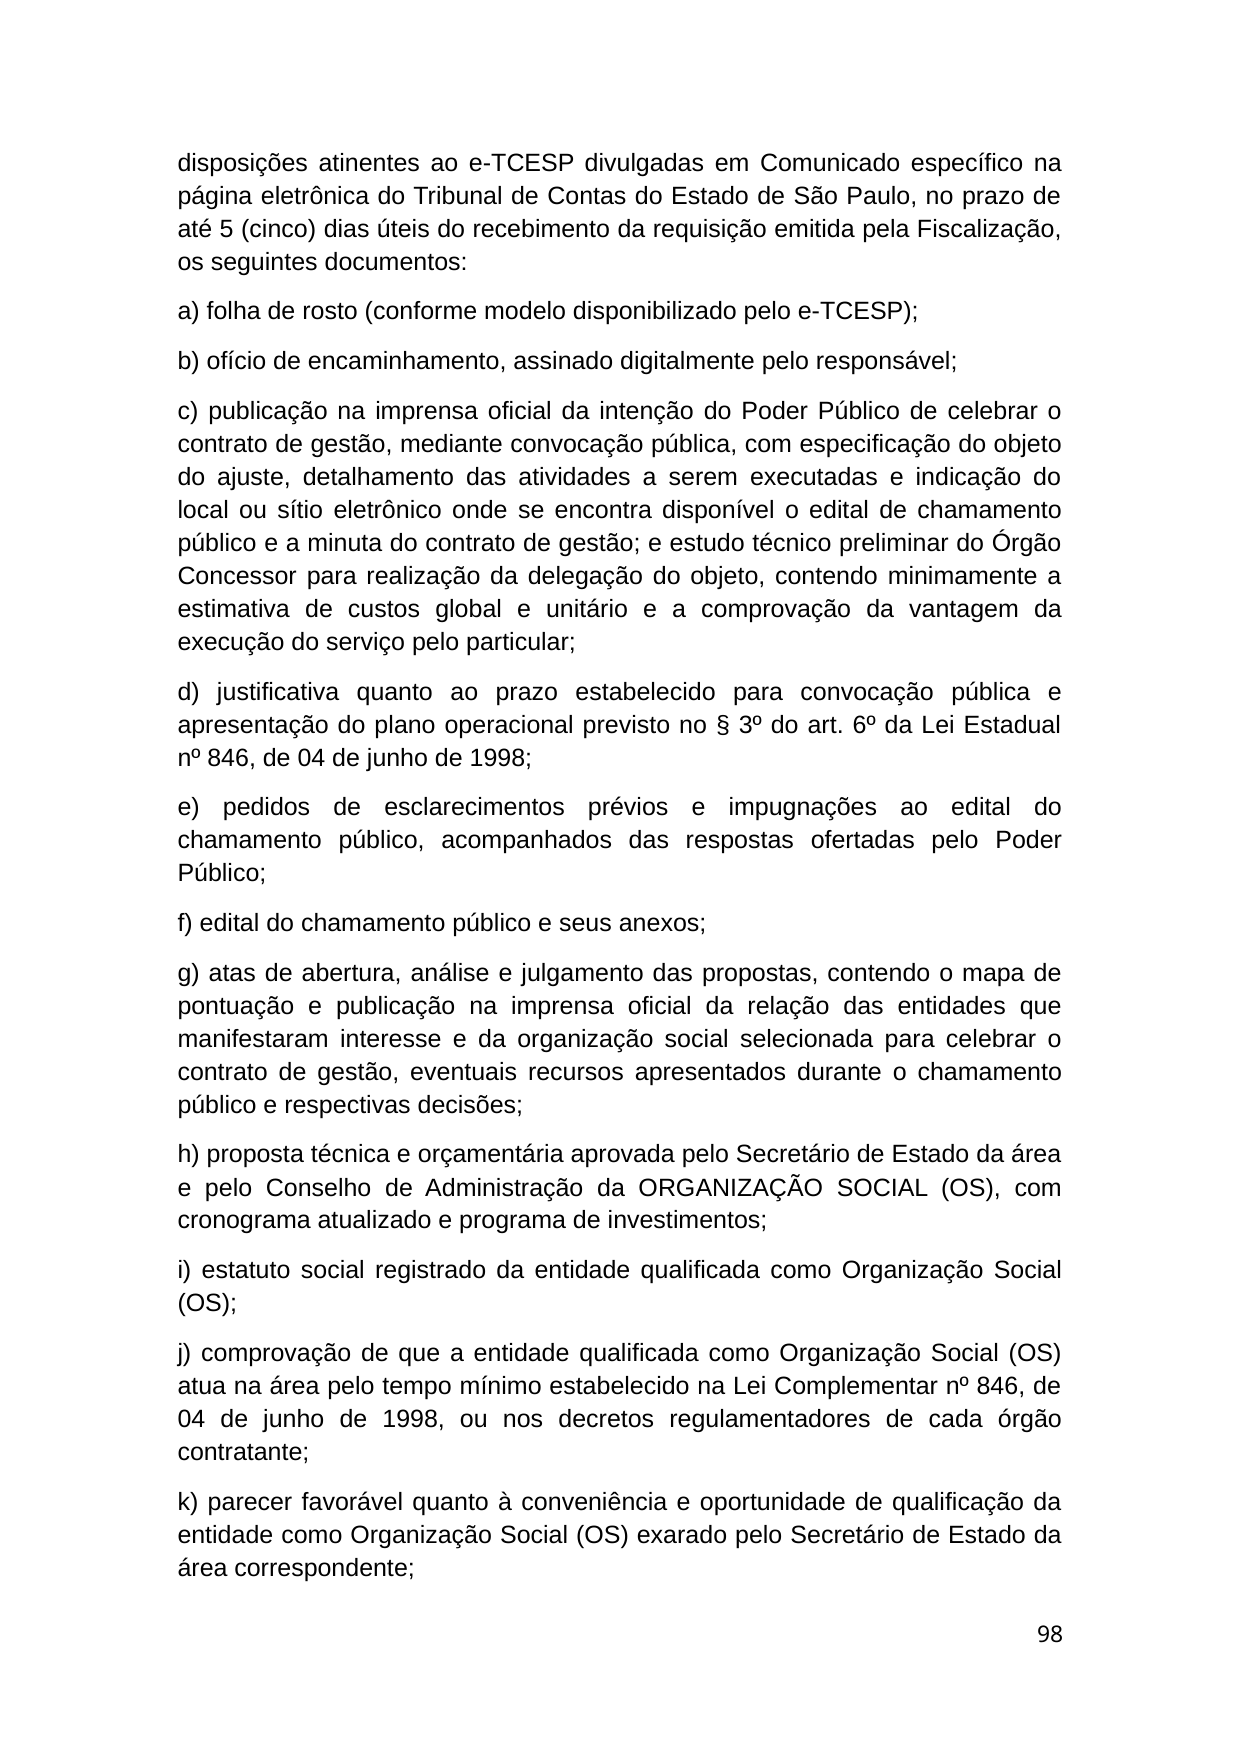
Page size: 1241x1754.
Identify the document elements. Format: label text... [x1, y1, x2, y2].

text f) edital do chamamento público e seus anexos; [177, 908, 1063, 937]
text b) ofício de encaminhamento, assinado digitalmente pelo responsável; [177, 346, 1063, 375]
text h) proposta técnica e orçamentária aprovada pelo Secretário de Estado da área e pelo Conselho de Administração da ORGANIZAÇÃO SOCIAL (OS), com cronograma atualizado e programa de investimentos; [177, 1139, 1063, 1234]
text d) justificativa quanto ao prazo estabelecido para convocação pública e apresentação do plano operacional previsto no § 3º do art. 6º da Lei Estadual nº 846, de 04 de junho de 1998; [177, 677, 1063, 771]
text a) folha de rosto (conforme modelo disponibilizado pelo e-TCESP); [177, 296, 1063, 325]
text e) pedidos de esclarecimentos prévios e impugnações ao edital do chamamento público, acompanhados das respostas ofertadas pelo Poder Público; [177, 792, 1063, 887]
text g) atas de abertura, análise e julgamento das propostas, contendo o mapa de pontuação e publicação na imprensa oficial da relação das entidades que manifestaram interesse e da organização social selecionada para celebrar o contrato de gestão, eventuais recursos apresentados durante o chamamento público e respectivas decisões; [177, 958, 1063, 1118]
text j) comprovação de que a entidade qualificada como Organização Social (OS) atua na área pelo tempo mínimo estabelecido na Lei Complementar nº 846, de 04 de junho de 1998, ou nos decretos regulamentadores de cada órgão contratante; [177, 1338, 1063, 1466]
text i) estatuto social registrado da entidade qualificada como Organização Social (OS); [177, 1255, 1063, 1317]
text c) publicação na imprensa oficial da intenção do Poder Público de celebrar o contrato de gestão, mediante convocação pública, com especificação do objeto do ajuste, detalhamento das atividades a serem executadas e indicação do local ou sítio eletrônico onde se encontra disponível o edital de chamamento público e a minuta do contrato de gestão; e estudo técnico preliminar do Órgão Concessor para realização da delegação do objeto, contendo minimamente a estimativa de custos global e unitário e a comprovação da vantagem da execução do serviço pelo particular; [177, 396, 1063, 656]
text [177, 148, 1063, 275]
text k) parecer favorável quanto à conveniência e oportunidade de qualificação da entidade como Organização Social (OS) exarado pelo Secretário de Estado da área correspondente; [177, 1487, 1063, 1581]
